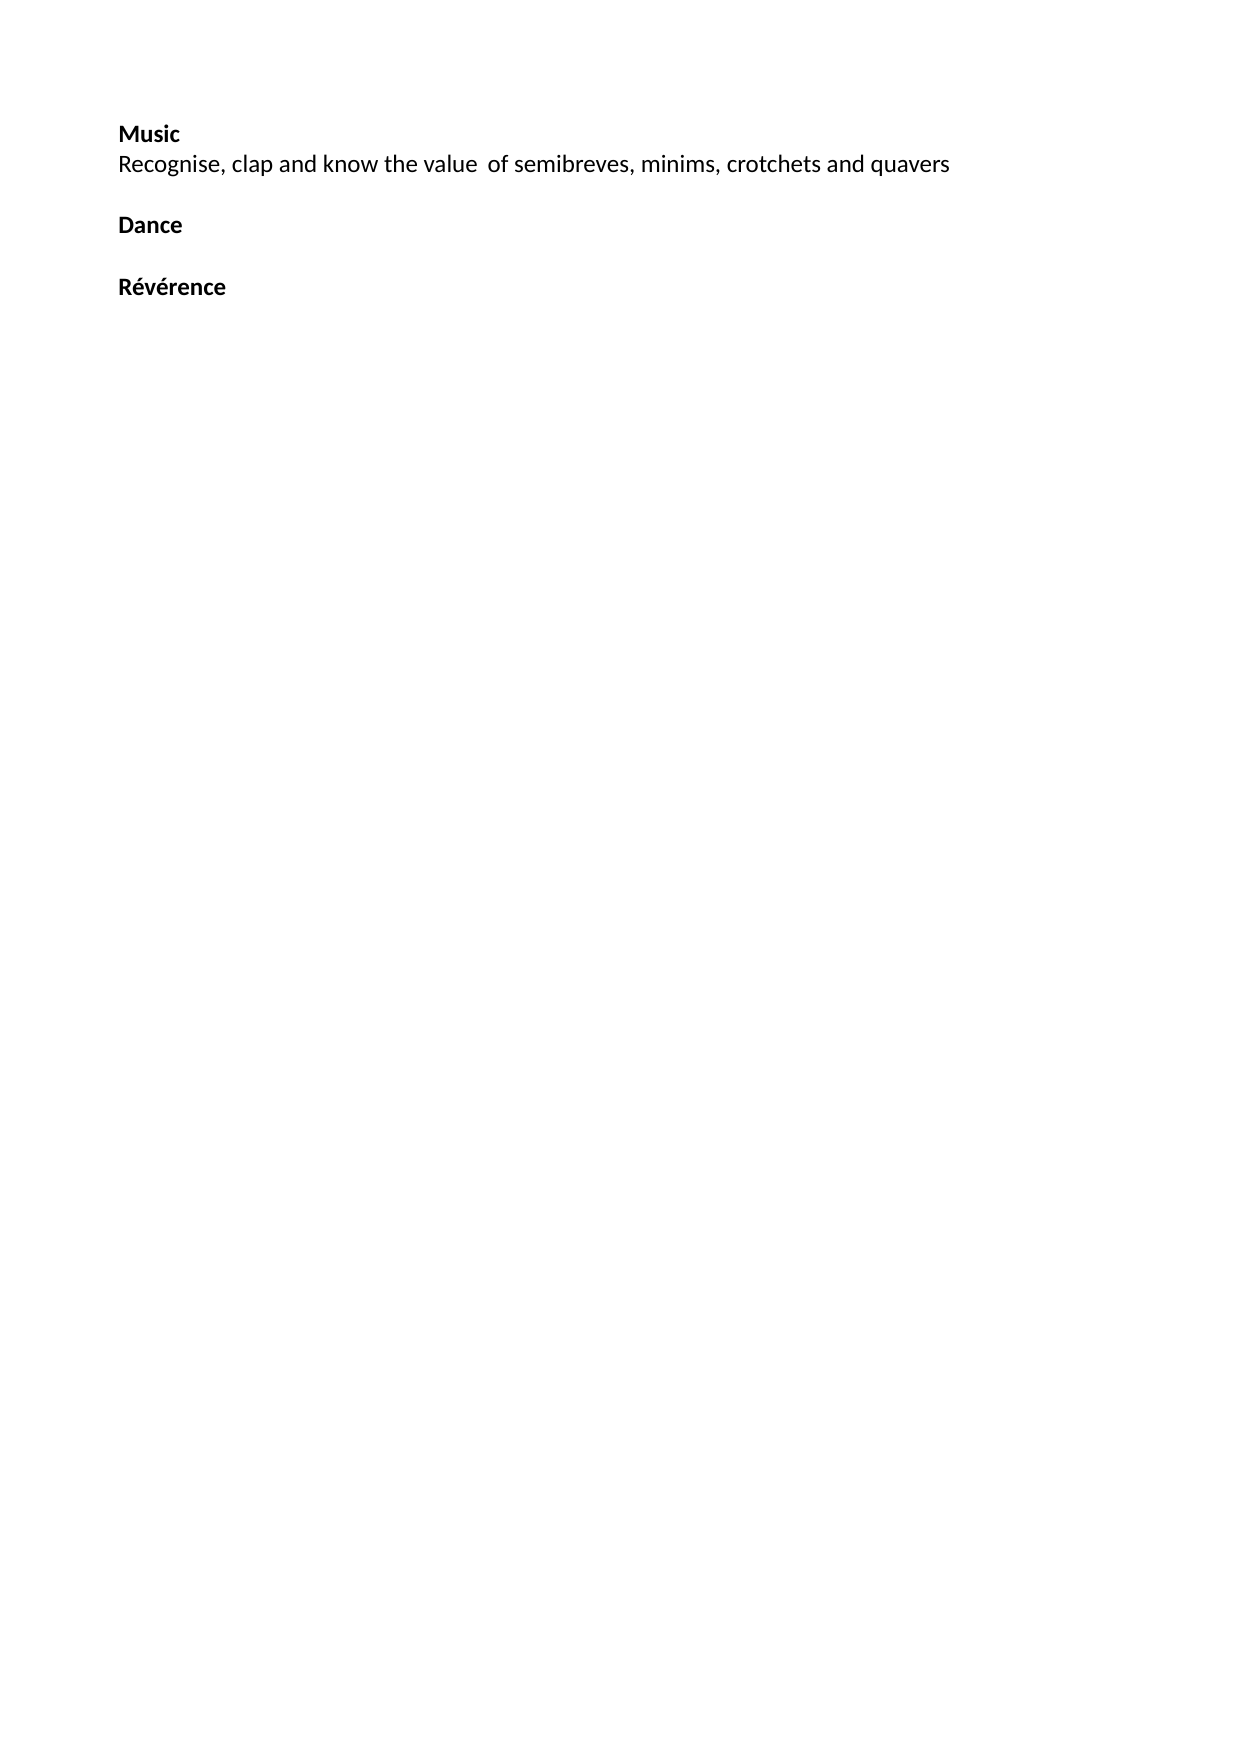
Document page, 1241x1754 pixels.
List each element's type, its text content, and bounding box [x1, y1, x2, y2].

text Révérence [118, 271, 1122, 301]
text Recognise, clap and know the value of semibreves, minims, crotchets and quavers [118, 149, 1122, 179]
text Dance [118, 210, 1122, 240]
text Music [118, 118, 1122, 149]
